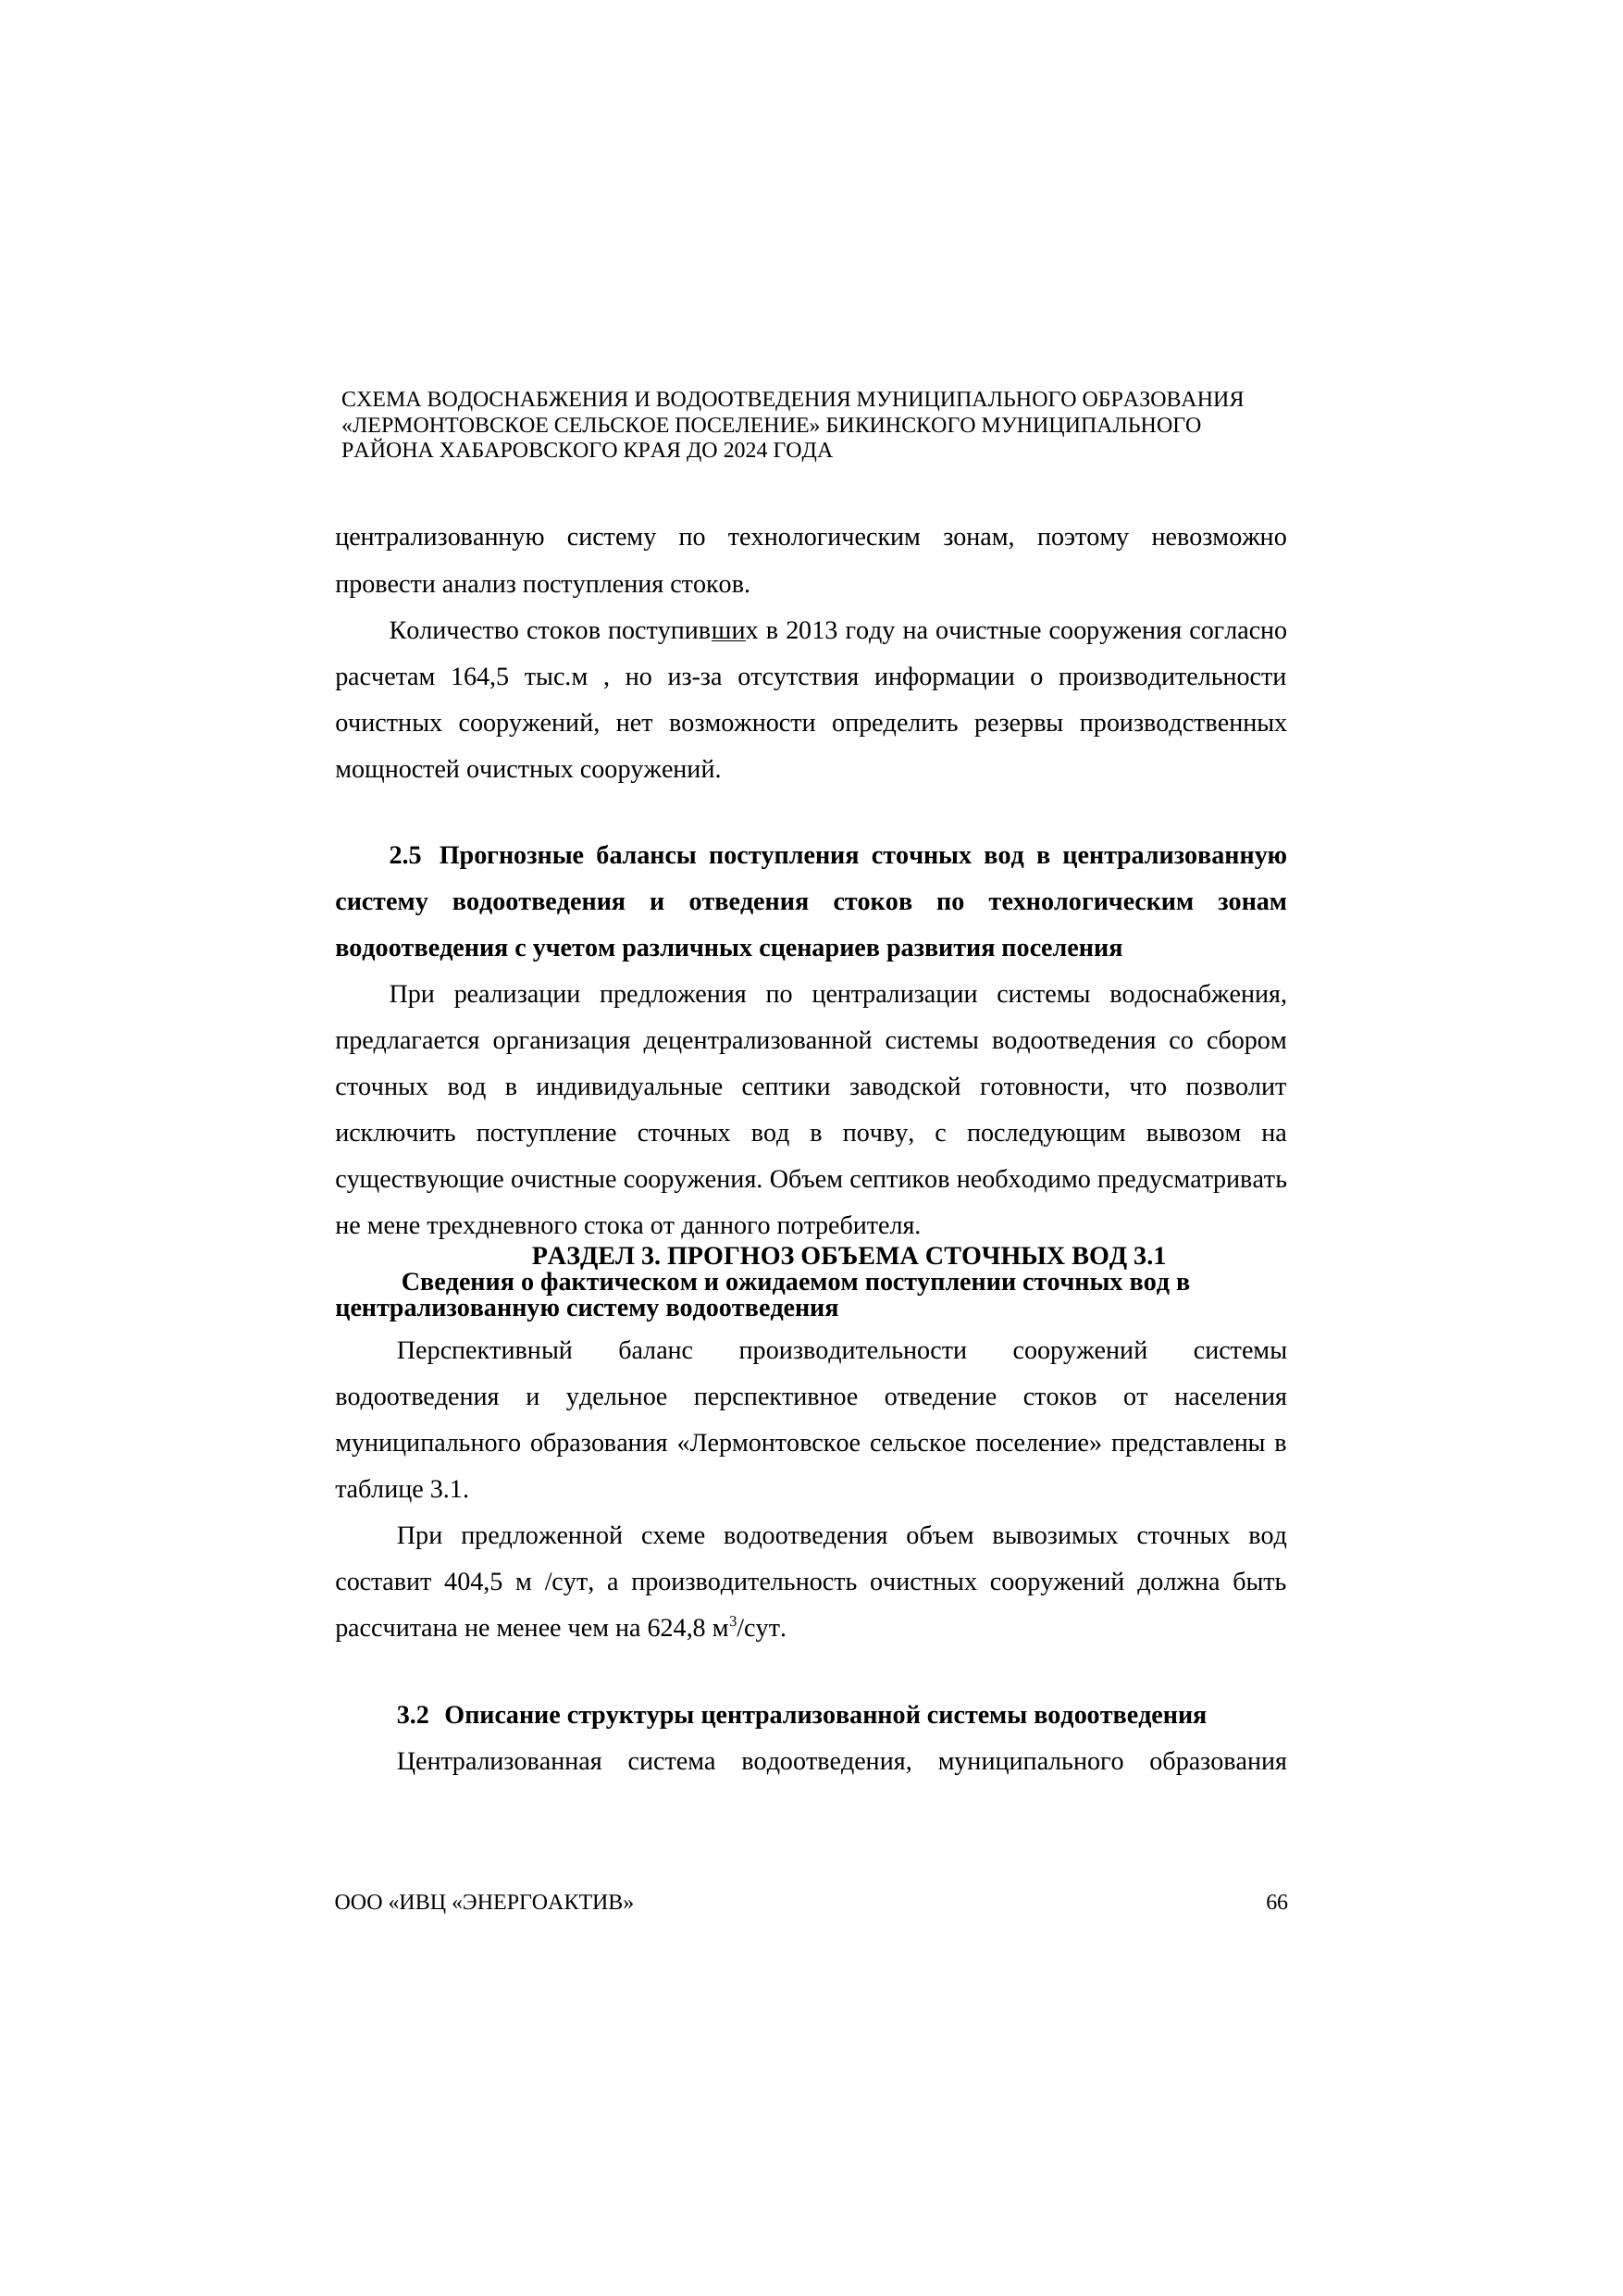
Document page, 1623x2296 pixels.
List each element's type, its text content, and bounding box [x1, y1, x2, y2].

text РАЗДЕЛ 3. ПРОГНОЗ ОБЪЕМА СТОЧНЫХ ВОД 3.1 Сведения о фактическом и ожидаемом поступлении сточных вод в централизованную систему водоотведения [335, 1244, 1288, 1322]
list Описание структуры централизованной системы водоотведения [335, 1686, 1290, 1732]
text Количество стоков поступивших в 2013 году на очистные сооружения согласно расчетам 164,5 тыс.м , но из-за отсутствия информации о производительности очистных сооружений, нет возможности определить резервы производственных мощностей очистных сооружений. [335, 602, 1288, 787]
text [335, 1732, 1288, 1779]
text При реализации предложения по централизации системы водоснабжения, предлагается организация децентрализованной системы водоотведения со сбором сточных вод в индивидуальные септики заводской готовности, что позволит исключить поступление сточных вод в почву, с последующим вывозом на существующие очистные сооружения. Объем септиков необходимо предусматривать не мене трехдневного стока от данного потребителя. [335, 966, 1288, 1244]
list Прогнозные балансы поступления сточных вод в централизованную систему водоотведения и отведения стоков по технологическим зонам водоотведения с учетом различных сценариев развития поселения [335, 827, 1288, 966]
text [335, 508, 1288, 602]
text Перспективный баланс производительности сооружений системы водоотведения и удельное перспективное отведение стоков от населения муниципального образования «Лермонтовское сельское поселение» представлены в таблице 3.1. [335, 1322, 1288, 1507]
text При предложенной схеме водоотведения объем вывозимых сточных вод составит 404,5 м /сут, а производительность очистных сооружений должна быть рассчитана не менее чем на 624,8 м3/сут. [335, 1507, 1288, 1645]
